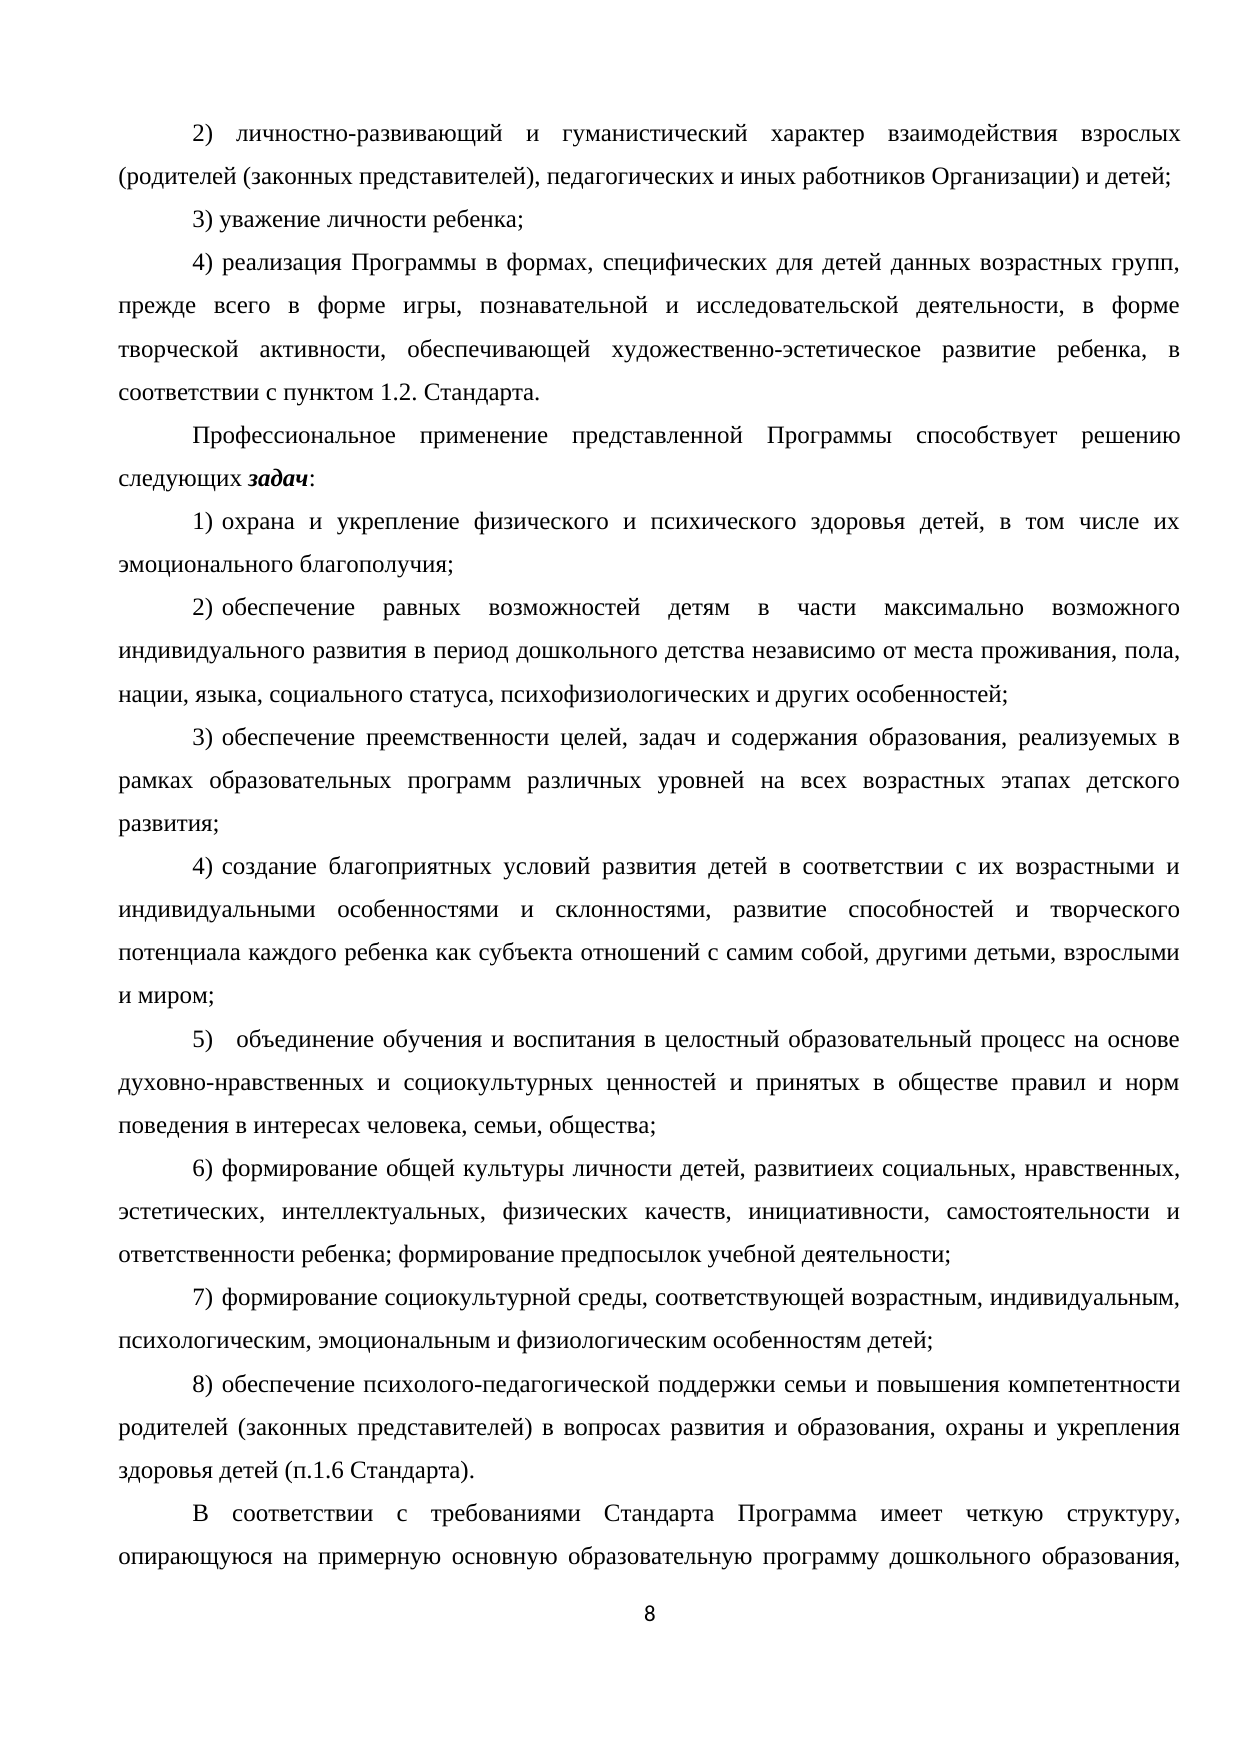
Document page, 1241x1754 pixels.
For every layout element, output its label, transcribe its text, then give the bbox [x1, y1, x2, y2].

list обеспечение равных возможностей детям в части максимально возможного индивидуального развития в период дошкольного детства независимо от места проживания, пола, нации, языка, социального статуса, психофизиологических и других особенностей; [118, 592, 1181, 707]
list формирование общей культуры личности детей, развитиеих социальных, нравственных, эстетических, интеллектуальных, физических качеств, инициативности, самостоятельности и ответственности ребенка; формирование предпосылок учебной деятельности; [118, 1153, 1181, 1268]
list охрана и укрепление физического и психического здоровья детей, в том числе их эмоционального благополучия; [118, 506, 1181, 578]
text 4) реализация Программы в формах, специфических для детей данных возрастных групп, прежде всего в форме игры, познавательной и исследовательской деятельности, в форме творческой активности, обеспечивающей художественно-эстетическое развитие ребенка, в соответствии с пунктом 1.2. Стандарта. [118, 247, 1181, 406]
list создание благоприятных условий развития детей в соответствии с их возрастными и индивидуальными особенностями и склонностями, развитие способностей и творческого потенциала каждого ребенка как субъекта отношений с самим собой, другими детьми, взрослыми и миром; [118, 851, 1181, 1009]
list формирование социокультурной среды, соответствующей возрастным, индивидуальным, психологическим, эмоциональным и физиологическим особенностям детей; [118, 1282, 1181, 1354]
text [118, 1498, 1181, 1570]
list объединение обучения и воспитания в целостный образовательный процесс на основе духовно-нравственных и социокультурных ценностей и принятых в обществе правил и норм поведения в интересах человека, семьи, общества; [118, 1024, 1181, 1139]
text Профессиональное применение представленной Программы способствует решению следующих задач: [118, 420, 1181, 492]
text 2) личностно-развивающий и гуманистический характер взаимодействия взрослых (родителей (законных представителей), педагогических и иных работников Организации) и детей; [118, 118, 1181, 190]
text 3) уважение личности ребенка; [118, 204, 1181, 233]
list обеспечение преемственности целей, задач и содержания образования, реализуемых в рамках образовательных программ различных уровней на всех возрастных этапах детского развития; [118, 722, 1181, 837]
list обеспечение психолого-педагогической поддержки семьи и повышения компетентности родителей (законных представителей) в вопросах развития и образования, охраны и укрепления здоровья детей (п.1.6 Стандарта). [118, 1369, 1181, 1484]
